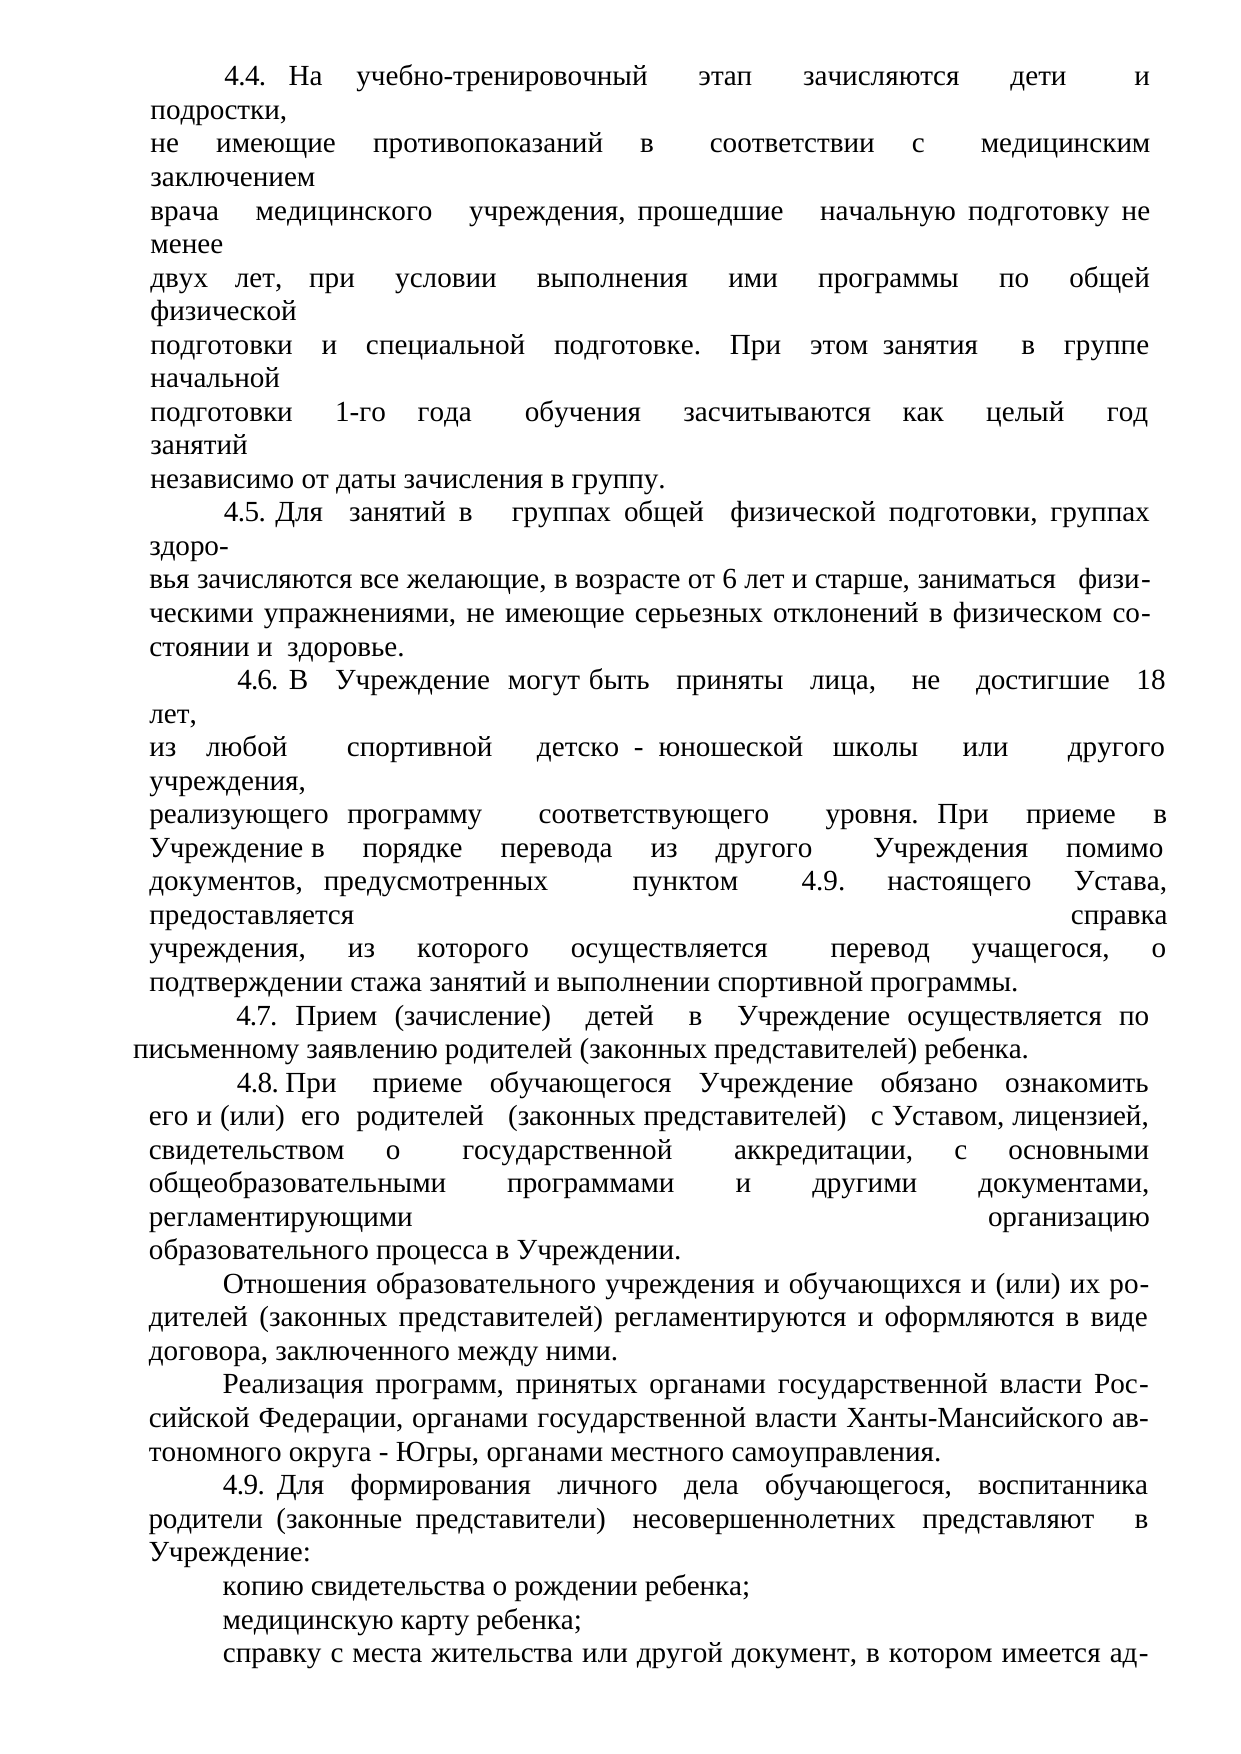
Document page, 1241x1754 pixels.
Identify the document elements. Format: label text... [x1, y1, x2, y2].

text 4.8. При приеме обучающегося Учреждение обязано ознакомить его и (или) его родителей (законных представителей) с Уставом, лицензией, свидетельством о государственной аккредитации, с основными общеобразовательными программами и другими документами, регламентирующими организацию образовательного процесса в Учреждении. [149, 1065, 1149, 1267]
text 4.7. Прием (зачисление) детей в Учреждение осуществляется по письменному заявлению родителей (законных представителей) ребенка. [133, 998, 1149, 1065]
text 4.9. Для формирования личного дела обучающегося, воспитанника родители (законные представители) несовершеннолетних представляют в Учреждение: [148, 1468, 1148, 1568]
text медицинскую карту ребенка; [222, 1602, 1152, 1636]
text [148, 1636, 1148, 1669]
text копию свидетельства о рождении ребенка; [222, 1569, 1152, 1602]
text 4.6. В Учреждение могут быть приняты лица, не достигшие 18 лет, из любой спортивной детско - юношеской школы или другого учреждения, реализующего программу соответствующего уровня. При приеме в Учреждение в порядке перевода из другого Учреждения помимо документов, предусмотренных пунктом 4.9. настоящего Устава, предоставляется справка учреждения, из которого осуществляется перевод учащегося, о подтверждении стажа занятий и выполнении спортивной программы. [149, 663, 1168, 998]
text 4.5. Для занятий в группах общей физической подготовки, группах здоро- вья зачисляются все желающие, в возрасте от 6 лет и старше, заниматься физи-ческими упражнениями, не имеющие серьезных отклонений в физическом со-стоянии и здоровье. [149, 495, 1151, 663]
text Реализация программ, принятых органами государственной власти Российской Федерации, органами государственной власти Ханты-Мансийского автономного округа - Югры, органами местного самоуправления. [149, 1367, 1148, 1468]
text 4.4. На учебно-тренировочный этап зачисляются дети и подростки, не имеющие противопоказаний в соответствии с медицинским заключением врача медицинского учреждения, прошедшие начальную подготовку не менее двух лет, при условии выполнения ими программы по общей физической подготовки и специальной подготовке. При этом занятия в группе начальной подготовки 1-го года обучения засчитываются как целый год занятий независимо от даты зачисления в группу. [150, 59, 1152, 495]
text Отношения образовательного учреждения и обучающихся и (или) их родителей (законных представителей) регламентируются и оформляются в виде договора, заключенного между ними. [149, 1267, 1149, 1367]
